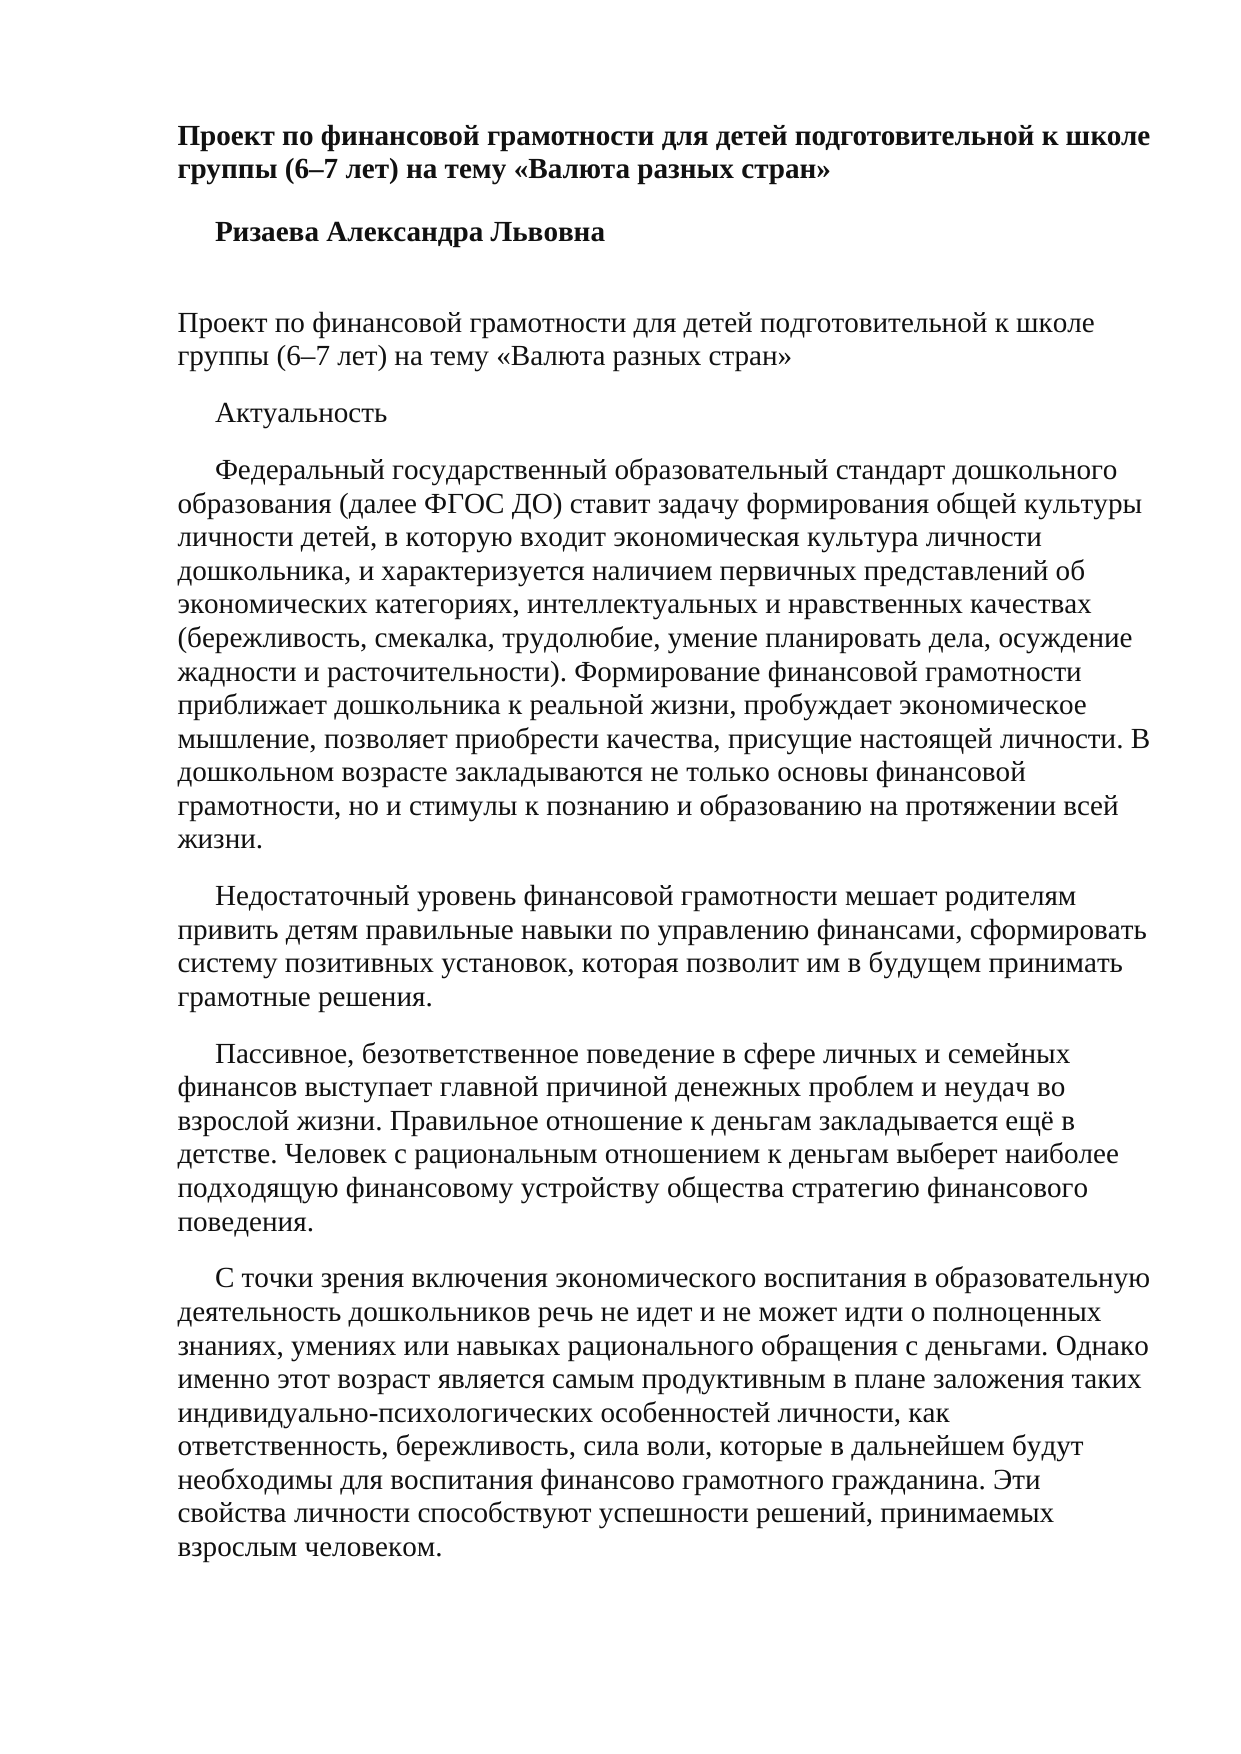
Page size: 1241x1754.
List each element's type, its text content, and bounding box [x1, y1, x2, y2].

text Ризаева Александра Львовна [177, 214, 1152, 248]
text Актуальность [177, 395, 1152, 429]
text С точки зрения включения экономического воспитания в образовательную деятельность дошкольников речь не идет и не может идти о полноценных знаниях, умениях или навыках рационального обращения с деньгами. Однако именно этот возраст является самым продуктивным в плане заложения таких индивидуально-психологических особенностей личности, как ответственность, бережливость, сила воли, которые в дальнейшем будут необходимы для воспитания финансово грамотного гражданина. Эти свойства личности способствуют успешности решений, принимаемых взрослым человеком. [177, 1261, 1152, 1562]
text Федеральный государственный образовательный стандарт дошкольного образования (далее ФГОС ДО) ставит задачу формирования общей культуры личности детей, в которую входит экономическая культура личности дошкольника, и характеризуется наличием первичных представлений об экономических категориях, интеллектуальных и нравственных качествах (бережливость, смекалка, трудолюбие, умение планировать дела, осуждение жадности и расточительности). Формирование финансовой грамотности приближает дошкольника к реальной жизни, пробуждает экономическое мышление, позволяет приобрести качества, присущие настоящей личности. В дошкольном возрасте закладываются не только основы финансовой грамотности, но и стимулы к познанию и образованию на протяжении всей жизни. [177, 452, 1152, 855]
text Проект по финансовой грамотности для детей подготовительной к школе группы (6–7 лет) на тему «Валюта разных стран» [177, 271, 1152, 372]
text Проект по финансовой грамотности для детей подготовительной к школе группы (6–7 лет) на тему «Валюта разных стран» [177, 118, 1152, 185]
text Недостаточный уровень финансовой грамотности мешает родителям привить детям правильные навыки по управлению финансами, сформировать систему позитивных установок, которая позволит им в будущем принимать грамотные решения. [177, 878, 1152, 1012]
text Пассивное, безответственное поведение в сфере личных и семейных финансов выступает главной причиной денежных проблем и неудач во взрослой жизни. Правильное отношение к деньгам закладывается ещё в детстве. Человек с рациональным отношением к деньгам выберет наиболее подходящую финансовому устройству общества стратегию финансового поведения. [177, 1036, 1152, 1237]
